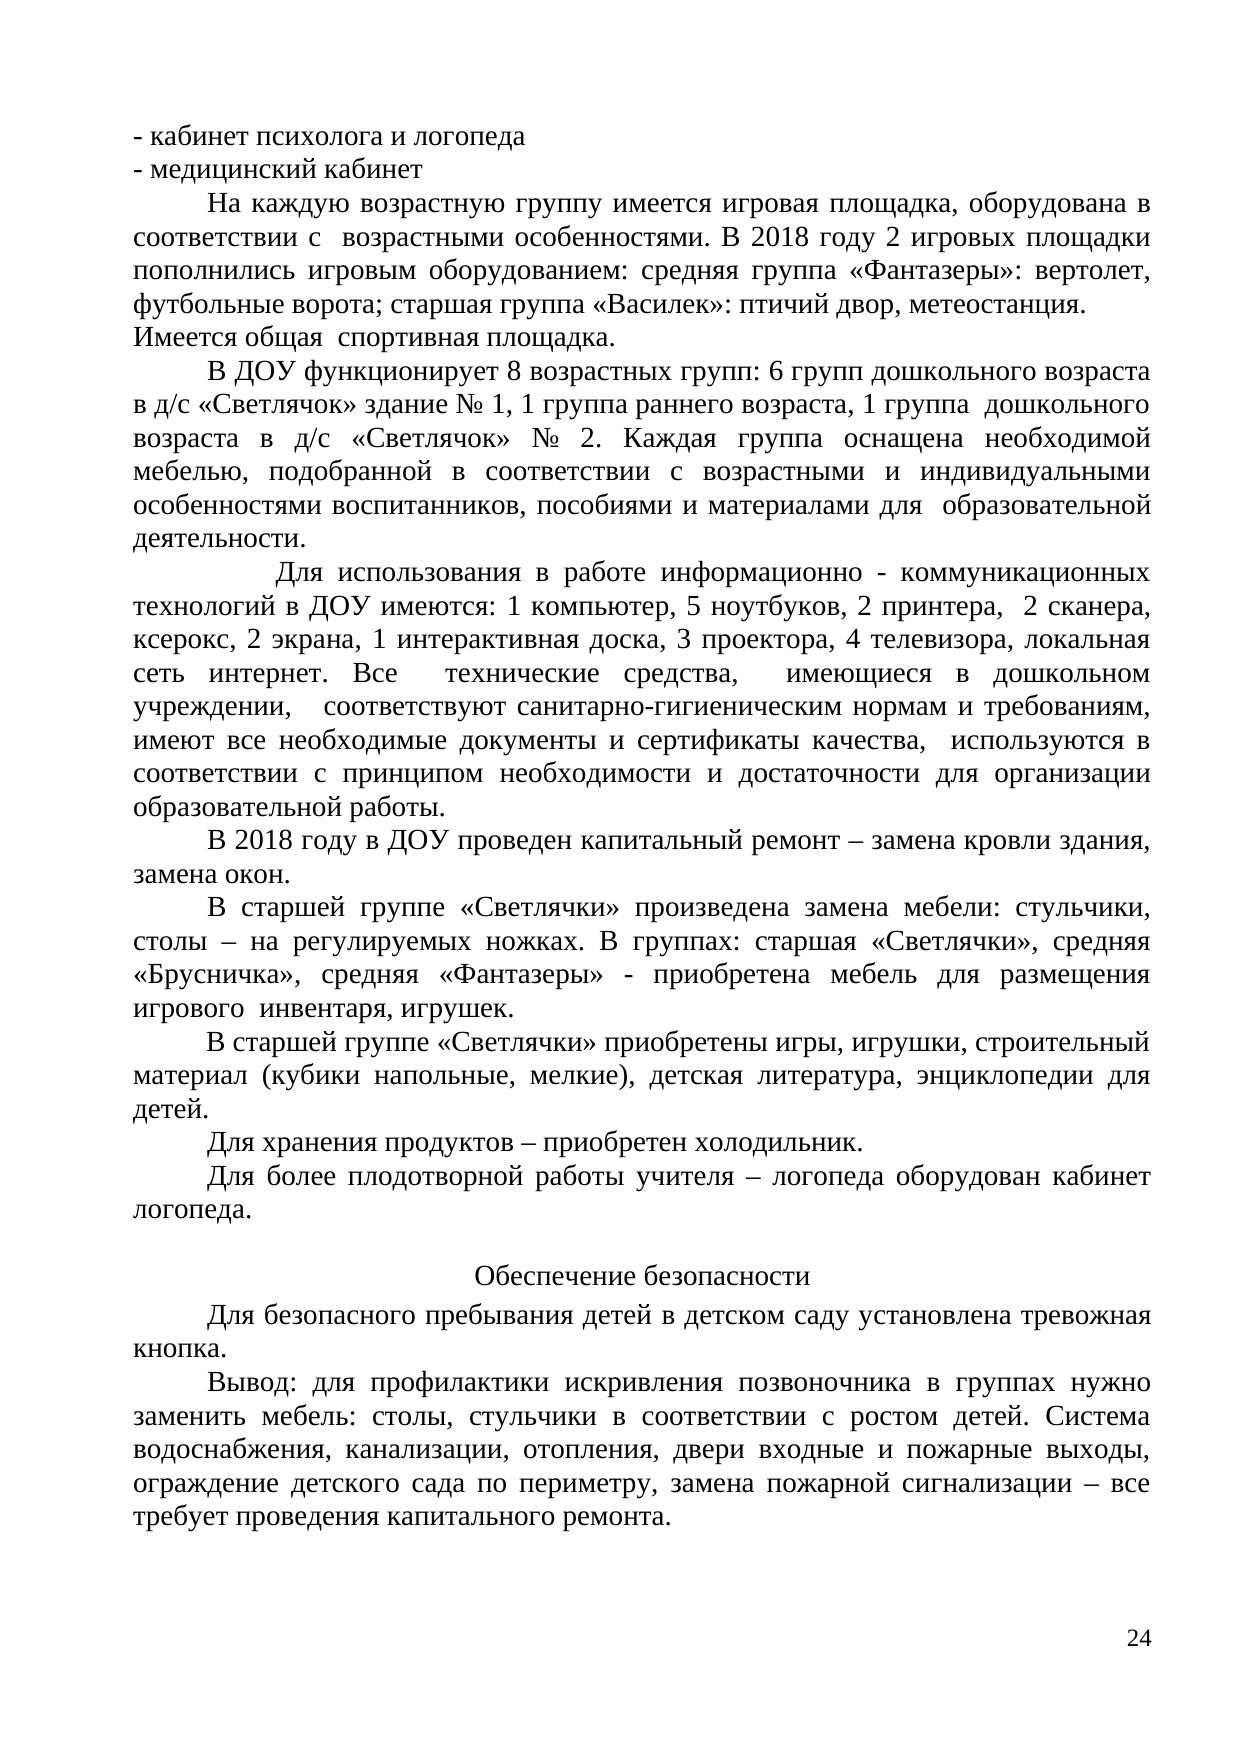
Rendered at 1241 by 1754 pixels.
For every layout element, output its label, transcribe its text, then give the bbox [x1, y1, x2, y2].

text Имеется общая спортивная площадка. [133, 319, 1152, 353]
text В 2018 году в ДОУ проведен капитальный ремонт – замена кровли здания, замена окон. [133, 822, 1152, 889]
text Обеспечение безопасности [133, 1258, 1152, 1292]
text В старшей группе «Светлячки» произведена замена мебели: стульчики, столы – на регулируемых ножках. В группах: старшая «Светлячки», средняя «Брусничка», средняя «Фантазеры» - приобретена мебель для размещения игрового инвентаря, игрушек. [133, 889, 1152, 1024]
text Для хранения продуктов – приобретен холодильник. [133, 1124, 1152, 1158]
text - медицинский кабинет [133, 152, 1152, 185]
text Для безопасного пребывания детей в детском саду установлена тревожная кнопка. [133, 1297, 1152, 1364]
text В ДОУ функционирует 8 возрастных групп: 6 групп дошкольного возраста в д/с «Светлячок» здание № 1, 1 группа раннего возраста, 1 группа дошкольного возраста в д/с «Светлячок» № 2. Каждая группа оснащена необходимой мебелью, подобранной в соответствии с возрастными и индивидуальными особенностями воспитанников, пособиями и материалами для образовательной деятельности. [133, 353, 1152, 554]
text На каждую возрастную группу имеется игровая площадка, оборудована в соответствии с возрастными особенностями. В 2018 году 2 игровых площадки пополнились игровым оборудованием: средняя группа «Фантазеры»: вертолет, футбольные ворота; старшая группа «Василек»: птичий двор, метеостанция. [133, 185, 1152, 319]
text - кабинет психолога и логопеда [133, 118, 1152, 152]
text В старшей группе «Светлячки» приобретены игры, игрушки, строительный материал (кубики напольные, мелкие), детская литература, энциклопедии для детей. [133, 1024, 1152, 1124]
text Для использования в работе информационно - коммуникационных технологий в ДОУ имеются: 1 компьютер, 5 ноутбуков, 2 принтера, 2 сканера, ксерокс, 2 экрана, 1 интерактивная доска, 3 проектора, 4 телевизора, локальная сеть интернет. Все технические средства, имеющиеся в дошкольном учреждении, соответствуют санитарно-гигиеническим нормам и требованиям, имеют все необходимые документы и сертификаты качества, используются в соответствии с принципом необходимости и достаточности для организации образовательной работы. [133, 554, 1152, 822]
text Для более плодотворной работы учителя – логопеда оборудован кабинет логопеда. [133, 1158, 1152, 1225]
text Вывод: для профилактики искривления позвоночника в группах нужно заменить мебель: столы, стульчики в соответствии с ростом детей. Система водоснабжения, канализации, отопления, двери входные и пожарные выходы, ограждение детского сада по периметру, замена пожарной сигнализации – все требует проведения капитального ремонта. [133, 1364, 1152, 1532]
